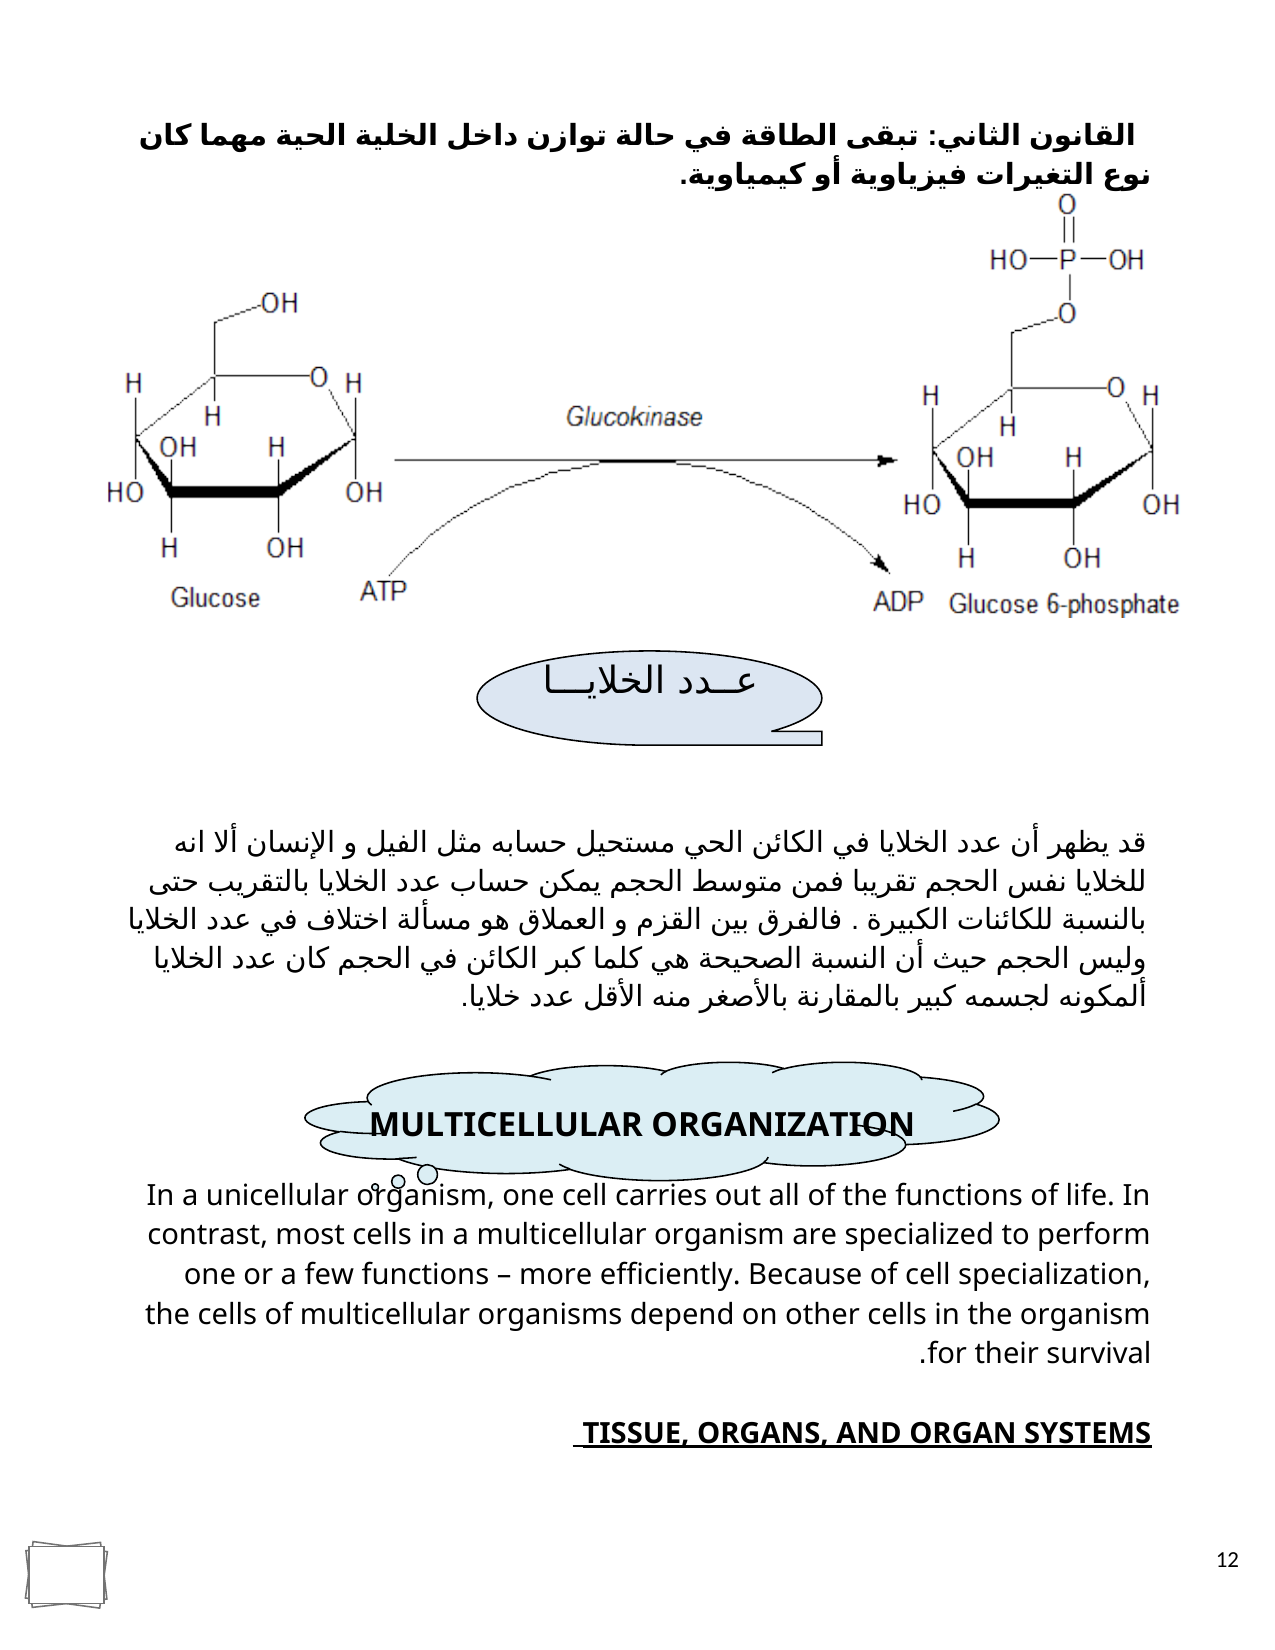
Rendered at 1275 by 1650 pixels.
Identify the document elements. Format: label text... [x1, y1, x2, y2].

text In a unicellular organism, one cell carries out all of the functions of life. In contrast, most cells in a multicellular organism are specialized to perform one or a few functions – more efficiently. Because of cell specialization, the cells of multicellular organisms depend on other cells in the organism for their survival. [133, 1174, 1152, 1372]
text TISSUE, ORGANS, AND ORGAN SYSTEMS [133, 1412, 1152, 1452]
text MULTICELLULAR ORGANIZATION [133, 1100, 1152, 1146]
picture [107, 188, 1186, 618]
text قد يظهر أن عدد الخلايا في الكائن الحي مستحيل حسابه مثل الفيل و الإنسان ألا انه للخلايا نفس الحجم تقريبا فمن متوسط الحجم يمكن حساب عدد الخلايا بالتقريب حتى بالنسبة للكائنات الكبيرة . فالفرق بين القزم و العملاق هو مسألة اختلاف في عدد الخلايا وليس الحجم حيث أن النسبة الصحيحة هي كلما كبر الكائن في الحجم كان عدد الخلايا ألمكونه لجسمه كبير بالمقارنة بالأصغر منه الأقل عدد خلايا. [118, 825, 1148, 1013]
text القانون الثاني: تبقى الطاقة في حالة توازن داخل الخلية الحية مهما كان نوع التغيرات فيزياوية أو كيمياوية. [133, 118, 1152, 188]
